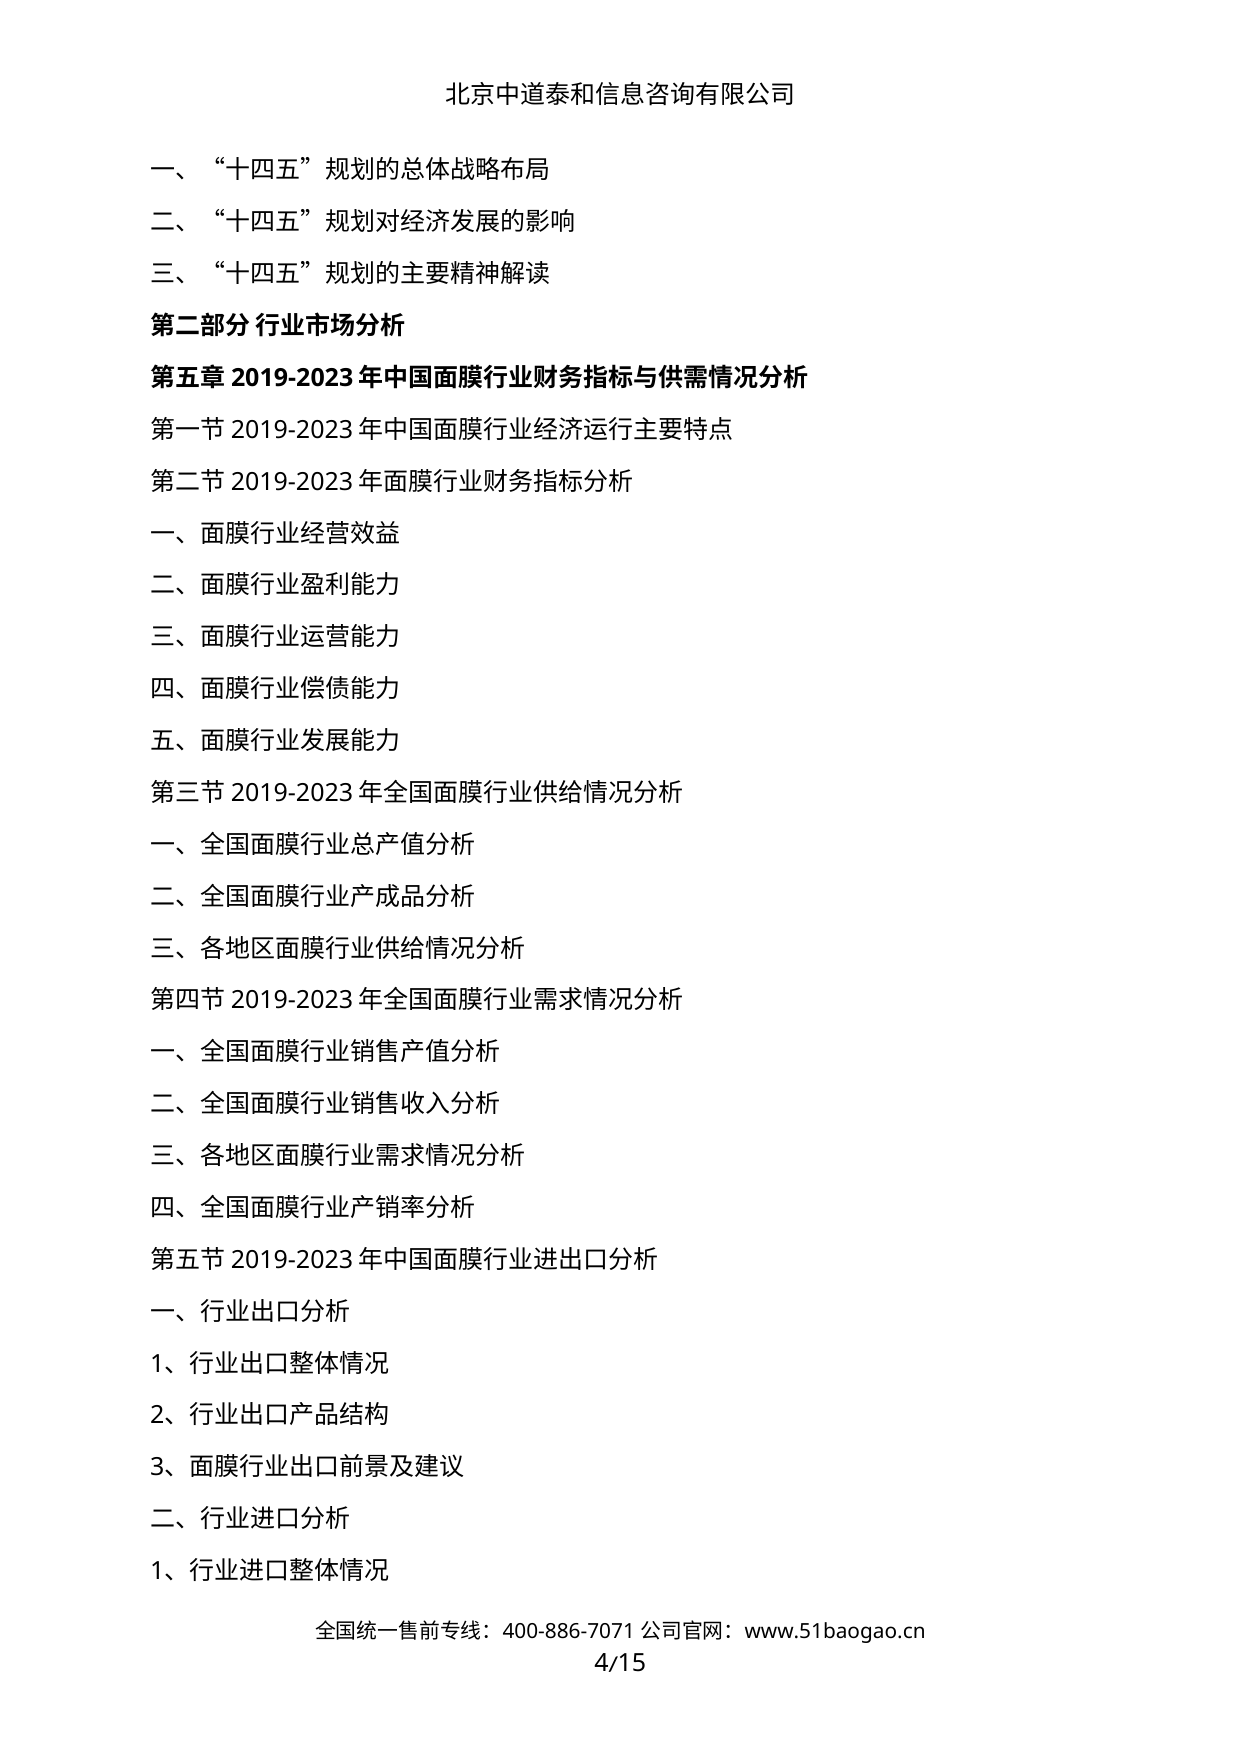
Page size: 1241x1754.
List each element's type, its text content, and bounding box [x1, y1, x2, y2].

text 三、各地区面膜行业需求情况分析 [150, 1136, 1090, 1172]
text 二、面膜行业盈利能力 [150, 565, 1090, 601]
text 3、面膜行业出口前景及建议 [150, 1447, 1090, 1483]
text 第三节 2019-2023年全国面膜行业供给情况分析 [150, 772, 1090, 809]
text 二、全国面膜行业销售收入分析 [150, 1084, 1090, 1120]
text 三、“十四五”规划的主要精神解读 [150, 254, 1090, 290]
text 一、面膜行业经营效益 [150, 513, 1090, 549]
text 2、行业出口产品结构 [150, 1395, 1090, 1431]
text 第一节 2019-2023年中国面膜行业经济运行主要特点 [150, 409, 1090, 446]
text 一、“十四五”规划的总体战略布局 [150, 150, 1090, 186]
text 1、行业出口整体情况 [150, 1343, 1090, 1379]
text 一、全国面膜行业总产值分析 [150, 824, 1090, 861]
text 第五节 2019-2023年中国面膜行业进出口分析 [150, 1239, 1090, 1276]
text 1、行业进口整体情况 [150, 1551, 1090, 1587]
text 第五章 2019-2023年中国面膜行业财务指标与供需情况分析 [150, 357, 1090, 394]
text 五、面膜行业发展能力 [150, 721, 1090, 757]
text 第二部分 行业市场分析 [150, 306, 1090, 342]
text 二、行业进口分析 [150, 1499, 1090, 1535]
text 一、行业出口分析 [150, 1291, 1090, 1327]
text 第二节 2019-2023年面膜行业财务指标分析 [150, 461, 1090, 497]
text 第四节 2019-2023年全国面膜行业需求情况分析 [150, 980, 1090, 1016]
text 一、全国面膜行业销售产值分析 [150, 1032, 1090, 1068]
text 四、全国面膜行业产销率分析 [150, 1187, 1090, 1224]
text 四、面膜行业偿债能力 [150, 669, 1090, 705]
text 三、面膜行业运营能力 [150, 617, 1090, 653]
text 二、全国面膜行业产成品分析 [150, 876, 1090, 912]
text 二、“十四五”规划对经济发展的影响 [150, 202, 1090, 238]
text 三、各地区面膜行业供给情况分析 [150, 928, 1090, 964]
